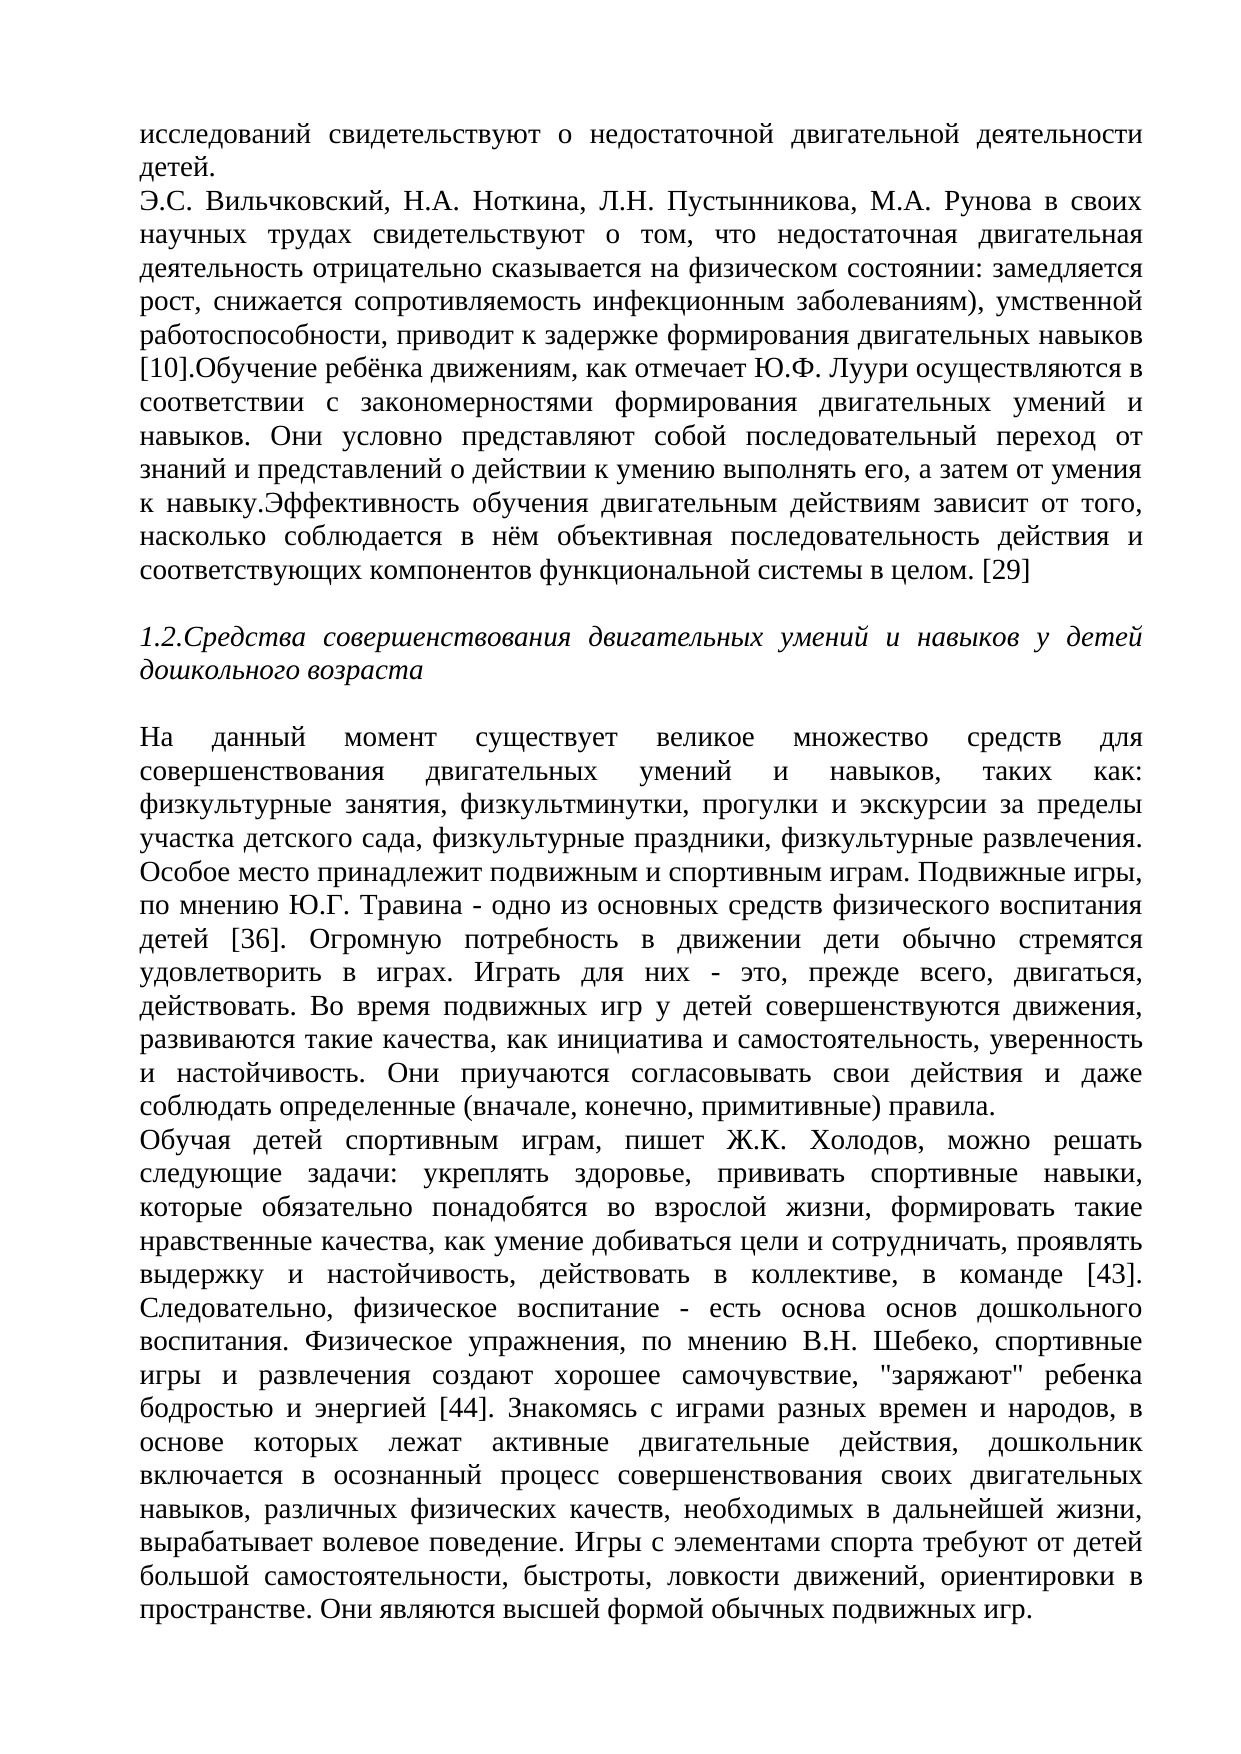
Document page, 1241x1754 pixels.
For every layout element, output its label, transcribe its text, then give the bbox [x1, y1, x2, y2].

text Обучая детей спортивным играм, пишет Ж.К. Холодов, можно решать следующие задачи: укреплять здоровье, прививать спортивные навыки, которые обязательно понадобятся во взрослой жизни, формировать такие нравственные качества, как умение добиваться цели и сотрудничать, проявлять выдержку и настойчивость, действовать в коллективе, в команде [43]. Следовательно, физическое воспитание - есть основа основ дошкольного воспитания. Физическое упражнения, по мнению В.Н. Шебеко, спортивные игры и развлечения создают хорошее самочувствие, "заряжают" ребенка бодростью и энергией [44]. Знакомясь с играми разных времен и народов, в основе которых лежат активные двигательные действия, дошкольник включается в осознанный процесс совершенствования своих двигательных навыков, различных физических качеств, необходимых в дальнейшей жизни, вырабатывает волевое поведение. Игры с элементами спорта требуют от детей большой самостоятельности, быстроты, ловкости движений, ориентировки в пространстве. Они являются высшей формой обычных подвижных игр. [139, 1122, 1144, 1625]
text На данный момент существует великое множество средств для совершенствования двигательных умений и навыков, таких как: физкультурные занятия, физкультминутки, прогулки и экскурсии за пределы участка детского сада, физкультурные праздники, физкультурные развлечения. Особое место принадлежит подвижным и спортивным играм. Подвижные игры, по мнению Ю.Г. Травина - одно из основных средств физического воспитания детей [36]. Огромную потребность в движении дети обычно стремятся удовлетворить в играх. Играть для них - это, прежде всего, двигаться, действовать. Во время подвижных игр у детей совершенствуются движения, развиваются такие качества, как инициатива и самостоятельность, уверенность и настойчивость. Они приучаются согласовывать свои действия и даже соблюдать определенные (вначале, конечно, примитивные) правила. [139, 686, 1144, 1122]
text Э.С. Вильчковский, Н.А. Ноткина, Л.Н. Пустынникова, М.А. Рунова в своих научных трудах свидетельствуют о том, что недостаточная двигательная деятельность отрицательно сказывается на физическом состоянии: замедляется рост, снижается сопротивляемость инфекционным заболеваниям), умственной работоспособности, приводит к задержке формирования двигательных навыков [10].Обучение ребёнка движениям, как отмечает Ю.Ф. Луури осуществляются в соответствии с закономерностями формирования двигательных умений и навыков. Они условно представляют собой последовательный переход от знаний и представлений о действии к умению выполнять его, а затем от умения к навыку.Эффективность обучения двигательным действиям зависит от того, насколько соблюдается в нём объективная последовательность действия и соответствующих компонентов функциональной системы в целом. [29] [139, 183, 1144, 585]
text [139, 116, 1144, 183]
text 1.2.Средства совершенствования двигательных умений и навыков у детей дошкольного возраста [139, 619, 1144, 686]
